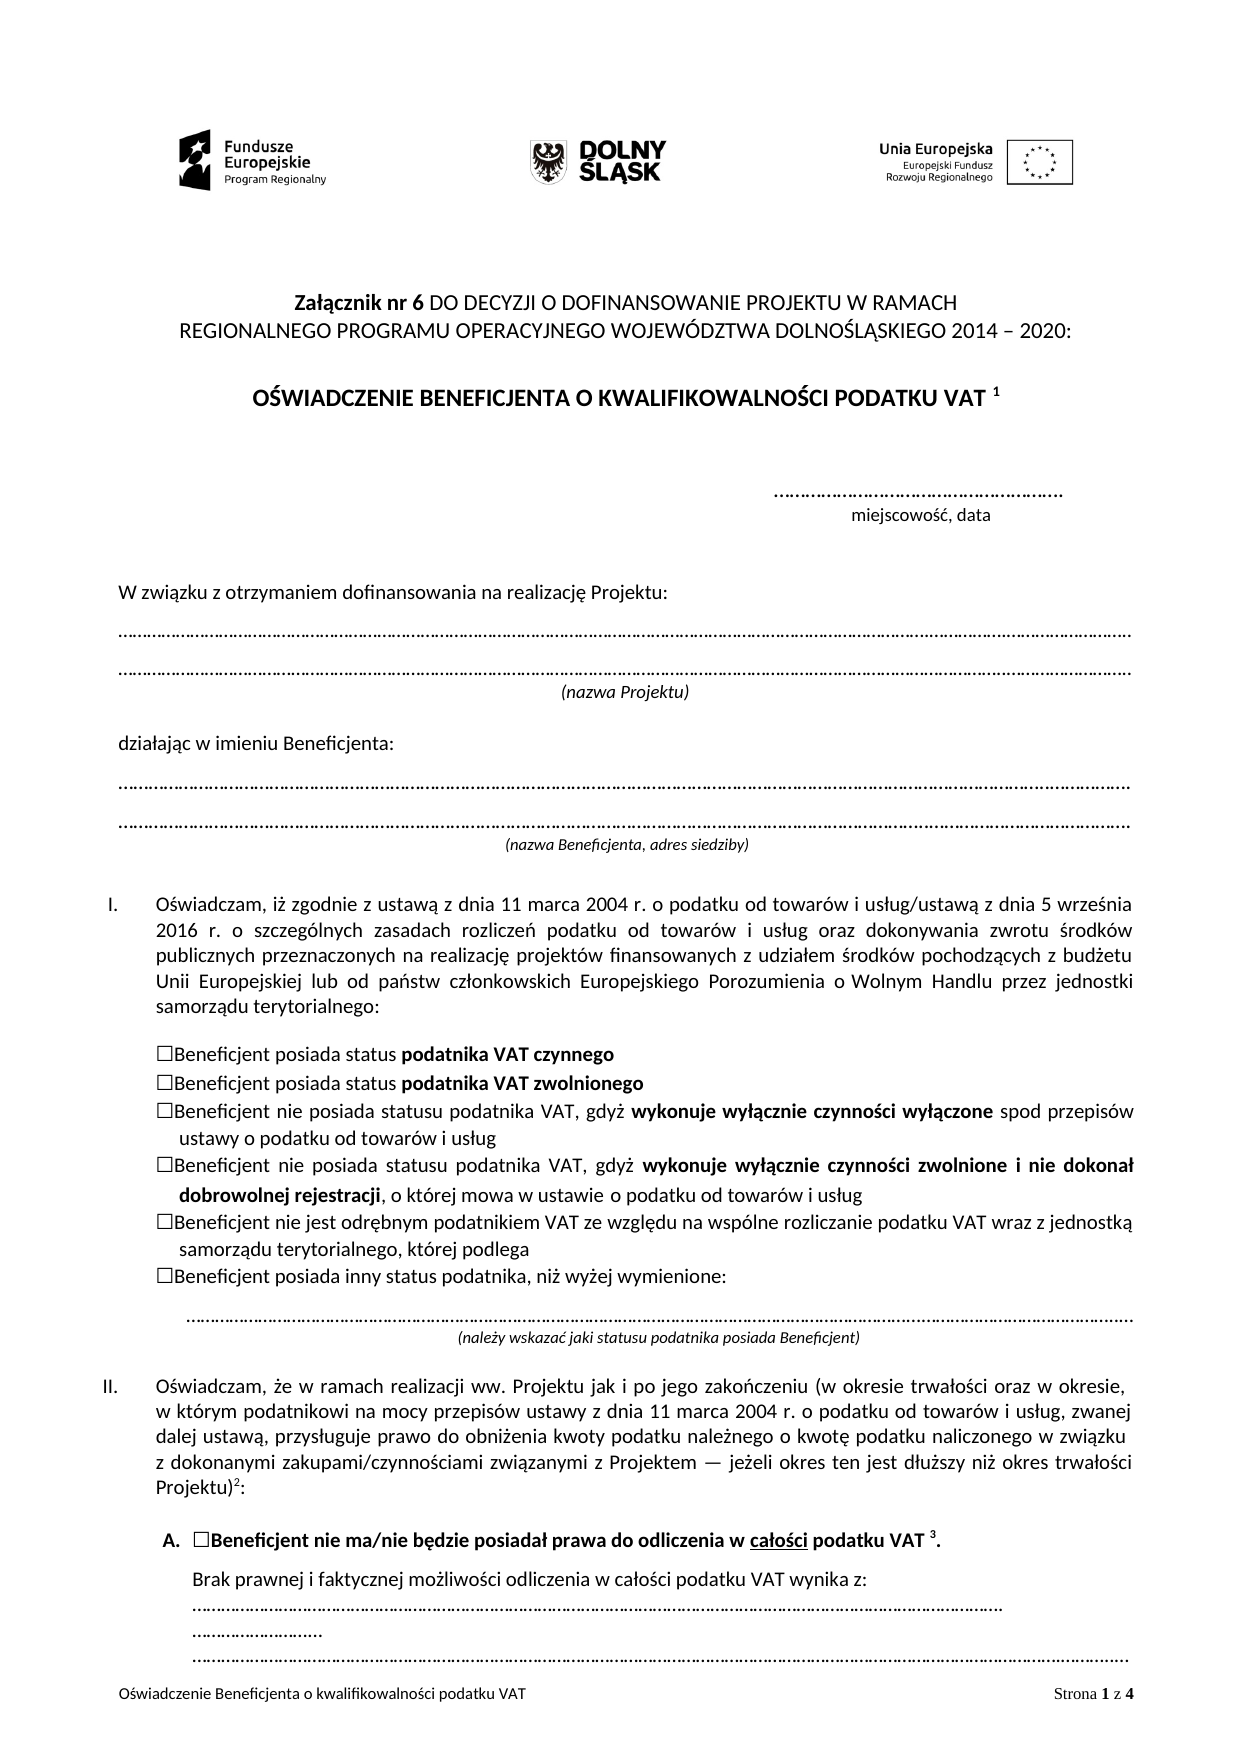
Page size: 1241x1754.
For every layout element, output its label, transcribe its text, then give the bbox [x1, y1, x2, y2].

text W związku z otrzymaniem dofinansowania na realizację Projektu: [118, 579, 1134, 604]
text …………………………………………………………………………………………………………………………………………………….……………………... [192, 1591, 1134, 1642]
subtitle Załącznik nr 6 DO DECYZJI O DOFINANSOWANIE PROJEKTU W RAMACH [118, 288, 1134, 316]
text Beneficjent nie jest odrębnym podatnikiem VAT ze względu na wspólne rozliczanie podatku VAT wraz z jednostką samorządu terytorialnego, której podlega [155, 1207, 1134, 1261]
text …………………………………………………………………………………………………………………………………………………………………..……………. [118, 768, 1134, 794]
list Beneficjent nie ma/nie będzie posiadał prawa do odliczenia w całości podatku VAT . [148, 1525, 1134, 1553]
list Oświadczam, że w ramach realizacji ww. Projektu jak i po jego zakończeniu (w okresie trwałości oraz w okresie, w którym podatnikowi na mocy przepisów ustawy z dnia 11 marca 2004 r. o podatku od towarów i usług, zwanej dalej ustawą, przysługuje prawo do obniżenia kwoty podatku należnego o kwotę podatku naliczonego w związku z dokonanymi zakupami/czynnościami związanymi z Projektem — jeżeli okres ten jest dłuższy niż okres trwałości Projektu): [118, 1373, 1134, 1500]
text Beneficjent nie posiada statusu podatnika VAT, gdyż wykonuje wyłącznie czynności wyłączone spod przepisów ustawy o podatku od towarów i usług [155, 1096, 1134, 1150]
text ……………………………………………………………………………………………………………………………………………………………….………..… [192, 1642, 1134, 1668]
text ………………………………………………. miejscowość, data [708, 475, 1134, 526]
picture [118, 73, 1134, 243]
text …………………………………………………………………………………………………………………………………………………….…………….…………………….. [118, 617, 1134, 642]
text Beneficjent posiada status podatnika VAT zwolnionego [155, 1068, 1134, 1096]
text Beneficjent posiada status podatnika VAT czynnego [155, 1039, 1134, 1068]
text działając w imieniu Beneficjenta: [118, 730, 1134, 755]
text …………………………………………………………………………………………………………………………………………………………………..…………………….. [118, 655, 1134, 680]
text (nazwa Beneficjenta, adres siedziby) [118, 834, 1134, 854]
subtitle OŚWIADCZENIE BENEFICJENTA O KWALIFIKOWALNOŚCI PODATKU VAT [118, 382, 1134, 412]
subtitle REGIONALNEGO PROGRAMU OPERACYJNEGO WOJEWÓDZTWA DOLNOŚLĄSKIEGO 2014 – 2020: [118, 316, 1134, 344]
text Beneficjent nie posiada statusu podatnika VAT, gdyż wykonuje wyłącznie czynności zwolnione i nie dokonał dobrowolnej rejestracji, o której mowa w ustawie o podatku od towarów i usług [155, 1150, 1134, 1207]
text (nazwa Projektu) [118, 680, 1134, 703]
text ……………………………………………………………………………………………………………………………………………..…………………………………. [118, 807, 1134, 834]
text Brak prawnej i faktycznej możliwości odliczenia w całości podatku VAT wynika z: [192, 1566, 1134, 1591]
text Beneficjent posiada inny status podatnika, niż wyżej wymienione: [155, 1261, 1134, 1290]
text ……………………………………………………………………………………………………………………………………...…………………………………..… (należy wskazać jaki statusu podatnika posiada Beneficjent) [186, 1302, 1134, 1348]
list Oświadczam, iż zgodnie z ustawą z dnia 11 marca 2004 r. o podatku od towarów i usług/ustawą z dnia 5 września 2016 r. o szczególnych zasadach rozliczeń podatku od towarów i usług oraz dokonywania zwrotu środków publicznych przeznaczonych na realizację projektów finansowanych z udziałem środków pochodzących z budżetu Unii Europejskiej lub od państw członkowskich Europejskiego Porozumienia o Wolnym Handlu przez jednostki samorządu terytorialnego: [118, 892, 1134, 1019]
